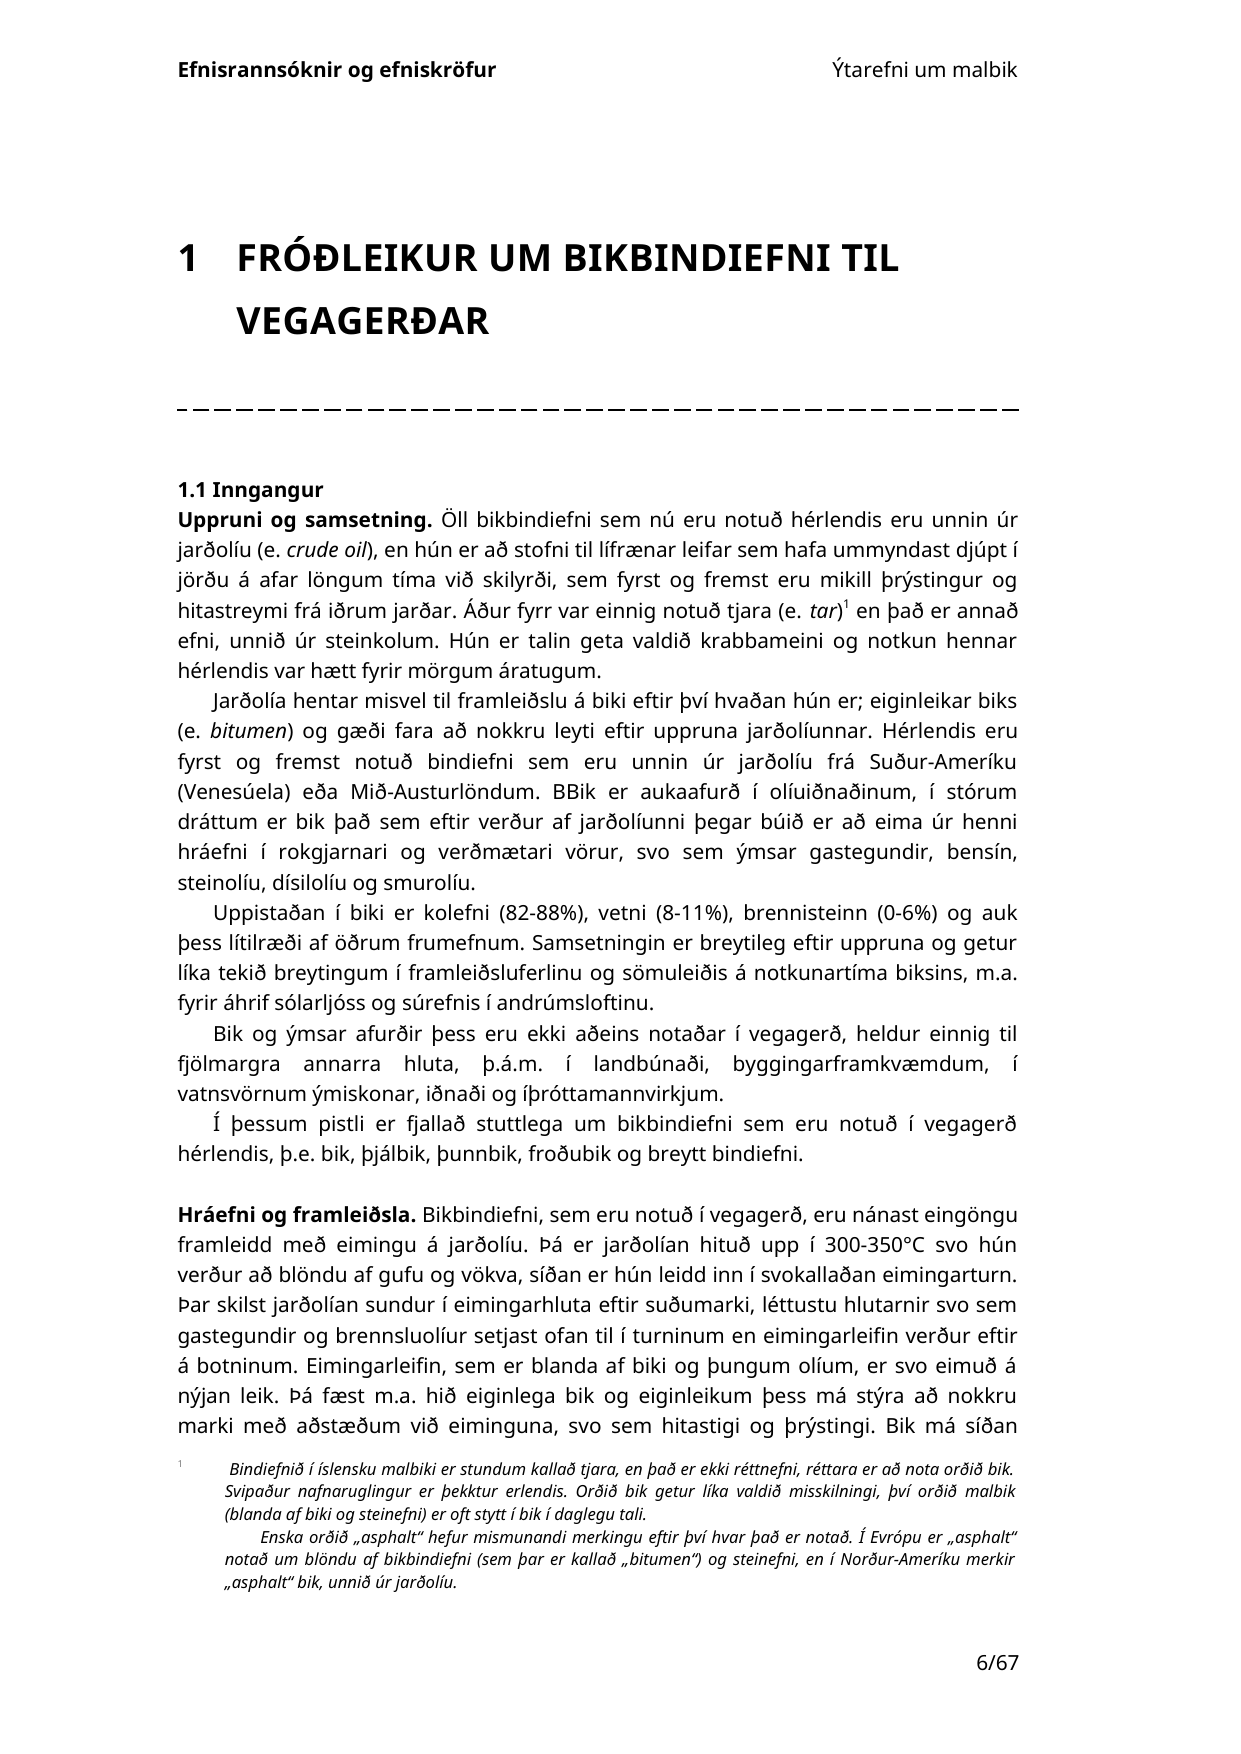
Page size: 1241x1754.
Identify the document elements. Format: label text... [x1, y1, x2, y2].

text Jarðolía hentar misvel til framleiðslu á biki eftir því hvaðan hún er; eiginleikar biks (e. bitumen) og gæði fara að nokkru leyti eftir uppruna jarðolíunnar. Hérlendis eru fyrst og fremst notuð bindiefni sem eru unnin úr jarðolíu frá Suður-Ameríku (Venesúela) eða Mið-Austurlöndum. BBik er aukaafurð í olíuiðnaðinum, í stórum dráttum er bik það sem eftir verður af jarðolíunni þegar búið er að eima úr henni hráefni í rokgjarnari og verðmætari vörur, svo sem ýmsar gastegundir, bensín, steinolíu, dísilolíu og smurolíu. [177, 684, 1019, 896]
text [177, 1198, 1019, 1440]
subtitle Inngangur [177, 473, 1019, 503]
text Bik og ýmsar afurðir þess eru ekki aðeins notaðar í vegagerð, heldur einnig til fjölmargra annarra hluta, þ.á.m. í landbúnaði, byggingarframkvæmdum, í vatnsvörnum ýmiskonar, iðnaði og íþróttamannvirkjum. [177, 1017, 1019, 1107]
text Uppistaðan í biki er kolefni (82-88%), vetni (8-11%), brennisteinn (0-6%) og auk þess lítilræði af öðrum frumefnum. Samsetningin er breytileg eftir uppruna og getur líka tekið breytingum í framleiðsluferlinu og sömuleiðis á notkunartíma biksins, m.a. fyrir áhrif sólarljóss og súrefnis í andrúmsloftinu. [177, 896, 1019, 1017]
text Uppruni og samsetning. Öll bikbindiefni sem nú eru notuð hérlendis eru unnin úr jarðolíu (e. crude oil), en hún er að stofni til lífrænar leifar sem hafa ummyndast djúpt í jörðu á afar löngum tíma við skilyrði, sem fyrst og fremst eru mikill þrýstingur og hitastreymi frá iðrum jarðar. Áður fyrr var einnig notuð tjara (e. tar) en það er annað efni, unnið úr steinkolum. Hún er talin geta valdið krabbameini og notkun hennar hérlendis var hætt fyrir mörgum áratugum. [177, 503, 1019, 684]
subtitle FRÓÐLEIKUR UM BIKBINDIEFNI TIL VEGAGERÐAR [177, 219, 1019, 411]
text Í þessum pistli er fjallað stuttlega um bikbindiefni sem eru notuð í vegagerð hérlendis, þ.e. bik, þjálbik, þunnbik, froðubik og breytt bindiefni. [177, 1107, 1019, 1168]
